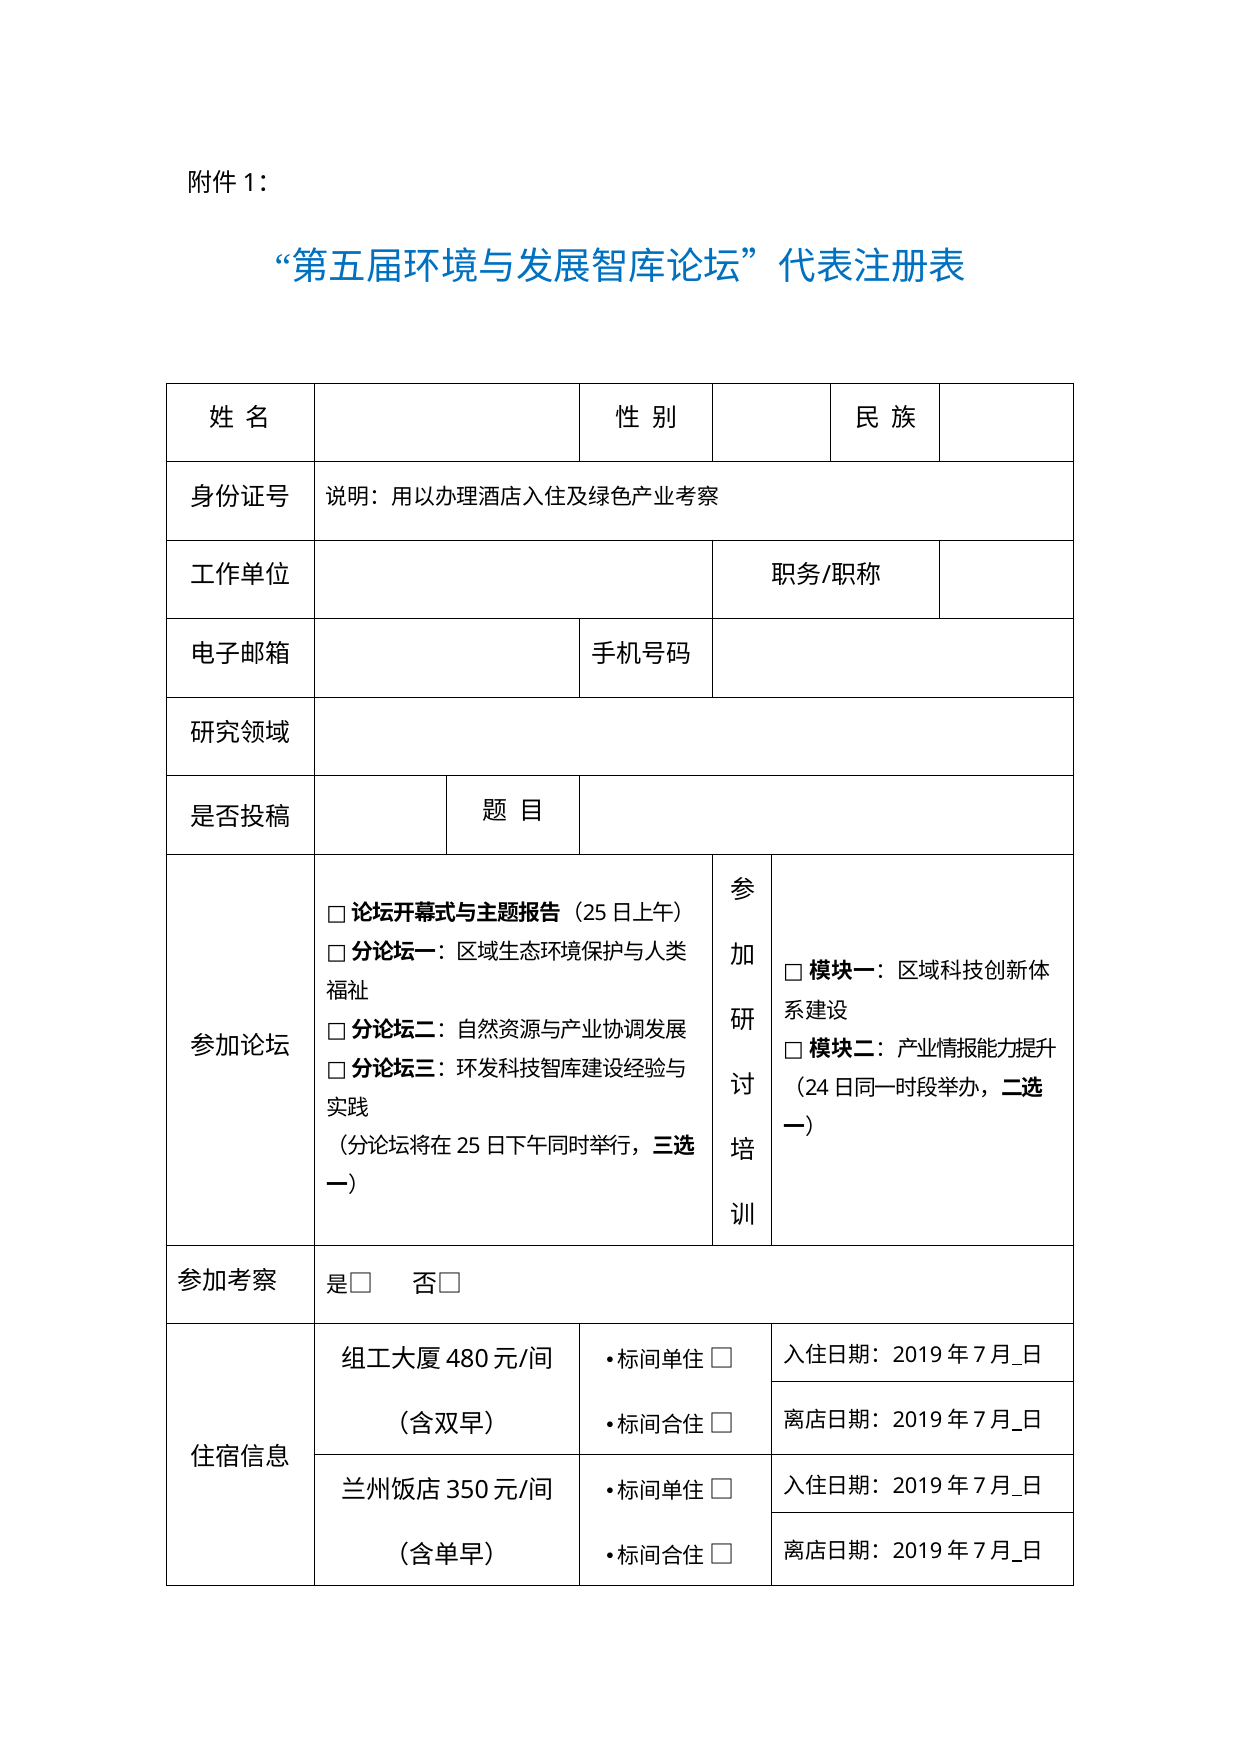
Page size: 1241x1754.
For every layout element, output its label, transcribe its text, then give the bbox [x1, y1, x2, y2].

table_cell 标间单住 □ 标间合住 □ [580, 1455, 771, 1585]
table_cell [315, 619, 579, 697]
table_cell 入住日期：2019年7月 日 [772, 1324, 1073, 1381]
table_cell 工作单位 [167, 541, 314, 618]
table_cell 入住日期：2019年7月 日 [772, 1455, 1073, 1512]
table_cell 说明：用以办理酒店入住及绿色产业考察 [315, 462, 1073, 539]
text “第五届环境与发展智库论坛”代表注册表 [187, 231, 1053, 296]
table_cell 标间单住 □ 标间合住 □ [580, 1324, 771, 1454]
table_cell [580, 776, 1073, 854]
table_cell [713, 619, 1073, 697]
table_cell 身份证号 [167, 462, 314, 539]
table_cell [940, 541, 1073, 618]
table_cell [315, 776, 446, 854]
table_header 民 族 [831, 384, 939, 461]
table_cell 研究领域 [167, 698, 314, 775]
table_header 性 别 [580, 384, 712, 461]
table_cell 兰州饭店350元/间 （含单早） [315, 1455, 579, 1585]
table_cell [315, 541, 712, 618]
table_cell 离店日期：2019年7月 日 [772, 1513, 1073, 1585]
table_cell 是否投稿 [167, 776, 314, 854]
table_cell □ 论坛开幕式与主题报告（25日上午） □ 分论坛一：区域生态环境保护与人类福祉 □ 分论坛二：自然资源与产业协调发展 □ 分论坛三：环发科技智库建设经验与实践 （分论坛将在25日下午同时举行，三选一） [315, 855, 712, 1245]
table_cell 参加考察 [167, 1246, 314, 1323]
table_header [713, 384, 830, 461]
table_cell 离店日期：2019年7月 日 [772, 1382, 1073, 1454]
table_cell 参加 研讨培训 [713, 855, 771, 1245]
table_cell 是□ 否□ [315, 1246, 1073, 1323]
table_header [315, 384, 579, 461]
table_cell 题 目 [447, 776, 579, 854]
table_header 姓 名 [167, 384, 314, 461]
table_cell [315, 698, 1073, 775]
text 附件1： [187, 162, 1053, 198]
table_cell 组工大厦480元/间 （含双早） [315, 1324, 579, 1454]
table_cell 电子邮箱 [167, 619, 314, 697]
table_header [940, 384, 1073, 461]
table_cell 住宿信息 [167, 1324, 314, 1585]
table_cell 参加论坛 [167, 855, 314, 1245]
table_cell 职务/职称 [713, 541, 939, 618]
table_cell □ 模块一：区域科技创新体系建设 □ 模块二：产业情报能力提升 （24日同一时段举办，二选一） [772, 855, 1073, 1245]
table_cell 手机号码 [580, 619, 712, 697]
